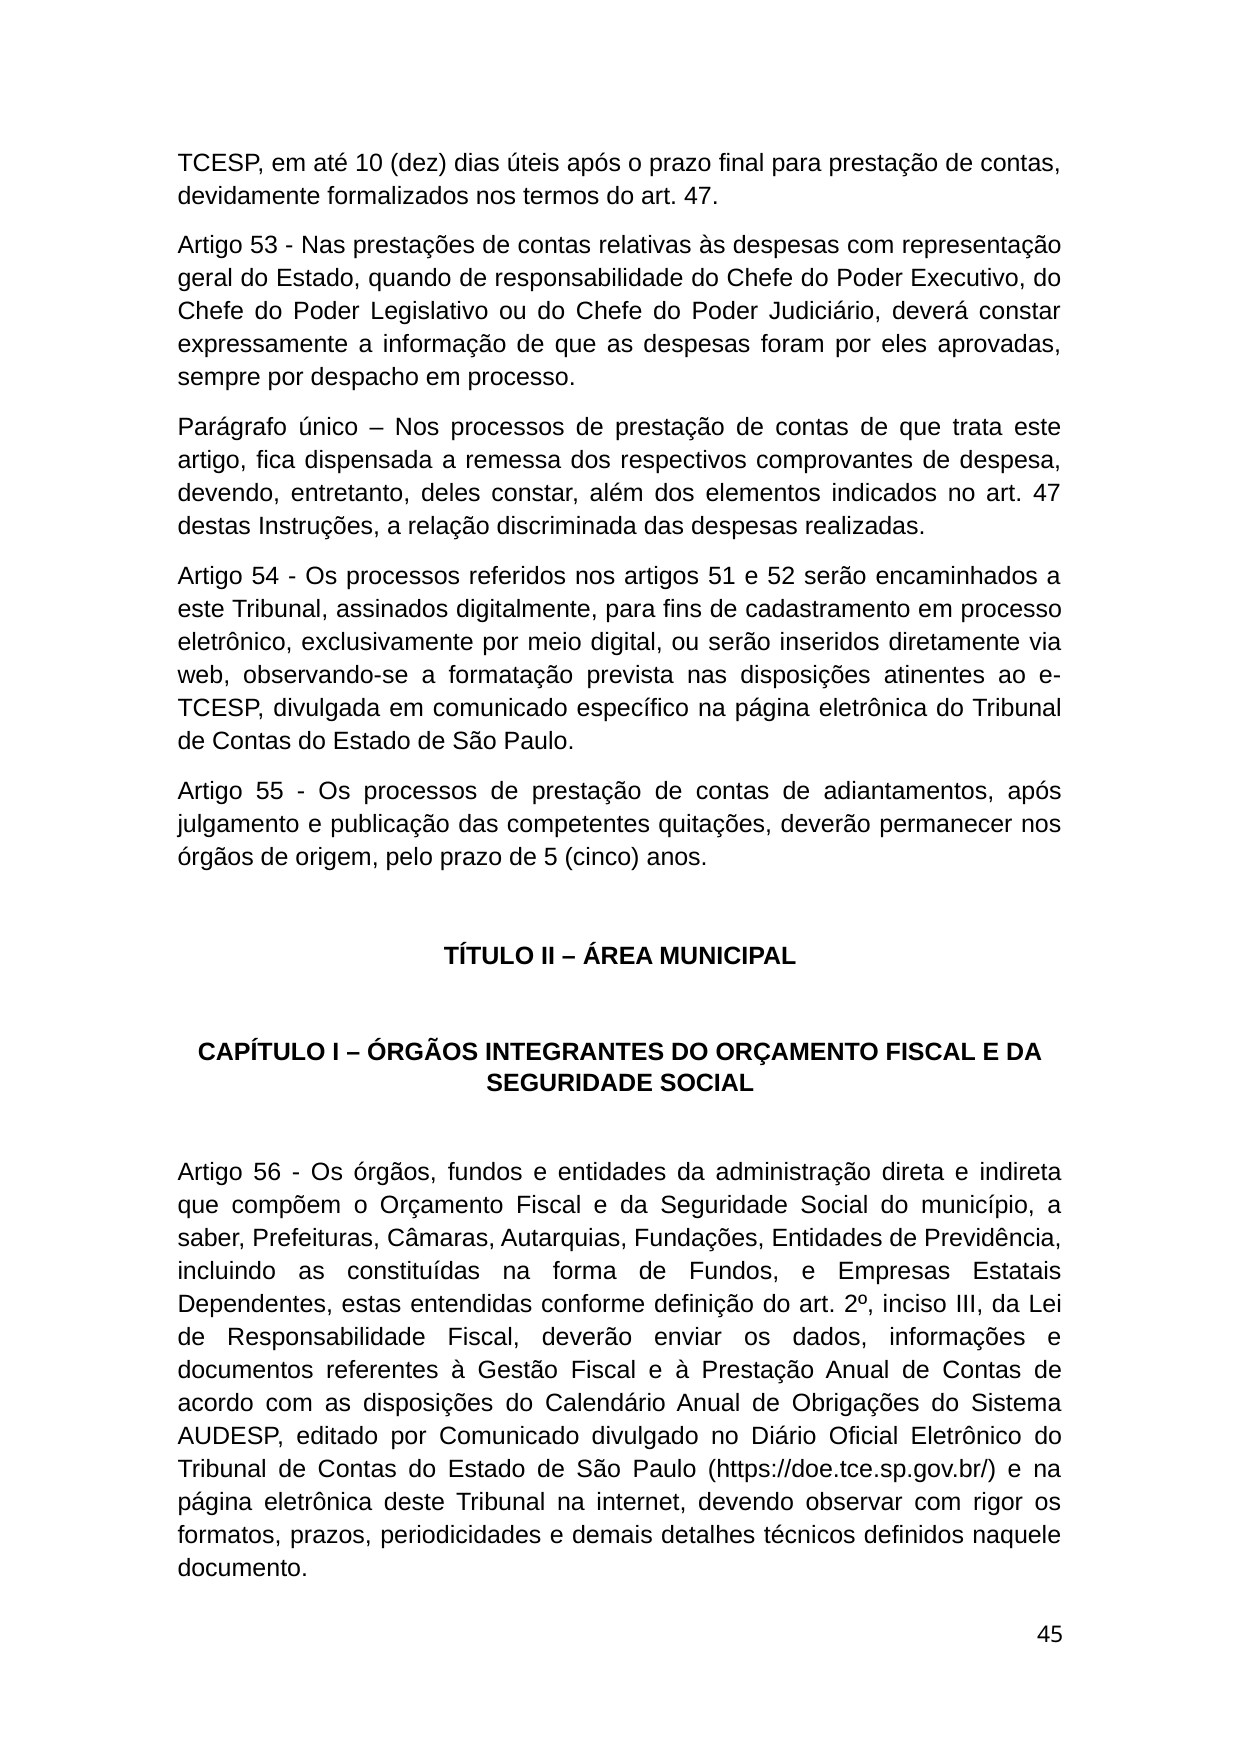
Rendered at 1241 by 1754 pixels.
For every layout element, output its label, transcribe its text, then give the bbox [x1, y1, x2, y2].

text Artigo 55 - Os processos de prestação de contas de adiantamentos, após julgamento e publicação das competentes quitações, deverão permanecer nos órgãos de origem, pelo prazo de 5 (cinco) anos. [177, 776, 1063, 870]
subtitle TÍTULO II – ÁREA MUNICIPAL [177, 941, 1063, 970]
text Parágrafo único – Nos processos de prestação de contas de que trata este artigo, fica dispensada a remessa dos respectivos comprovantes de despesa, devendo, entretanto, deles constar, além dos elementos indicados no art. 47 destas Instruções, a relação discriminada das despesas realizadas. [177, 412, 1063, 540]
text Artigo 54 - Os processos referidos nos artigos 51 e 52 serão encaminhados a este Tribunal, assinados digitalmente, para fins de cadastramento em processo eletrônico, exclusivamente por meio digital, ou serão inseridos diretamente via web, observando-se a formatação prevista nas disposições atinentes ao e-TCESP, divulgada em comunicado específico na página eletrônica do Tribunal de Contas do Estado de São Paulo. [177, 561, 1063, 755]
text Artigo 53 - Nas prestações de contas relativas às despesas com representação geral do Estado, quando de responsabilidade do Chefe do Poder Executivo, do Chefe do Poder Legislativo ou do Chefe do Poder Judiciário, deverá constar expressamente a informação de que as despesas foram por eles aprovadas, sempre por despacho em processo. [177, 230, 1063, 391]
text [177, 148, 1063, 209]
text Artigo 56 - Os órgãos, fundos e entidades da administração direta e indireta que compõem o Orçamento Fiscal e da Seguridade Social do município, a saber, Prefeituras, Câmaras, Autarquias, Fundações, Entidades de Previdência, incluindo as constituídas na forma de Fundos, e Empresas Estatais Dependentes, estas entendidas conforme definição do art. 2º, inciso III, da Lei de Responsabilidade Fiscal, deverão enviar os dados, informações e documentos referentes à Gestão Fiscal e à Prestação Anual de Contas de acordo com as disposições do Calendário Anual de Obrigações do Sistema AUDESP, editado por Comunicado divulgado no Diário Oficial Eletrônico do Tribunal de Contas do Estado de São Paulo (https://doe.tce.sp.gov.br/) e na página eletrônica deste Tribunal na internet, devendo observar com rigor os formatos, prazos, periodicidades e demais detalhes técnicos definidos naquele documento. [177, 1157, 1063, 1582]
subtitle CAPÍTULO I – ÓRGÃOS INTEGRANTES DO ORÇAMENTO FISCAL E DA SEGURIDADE SOCIAL [177, 1036, 1063, 1096]
